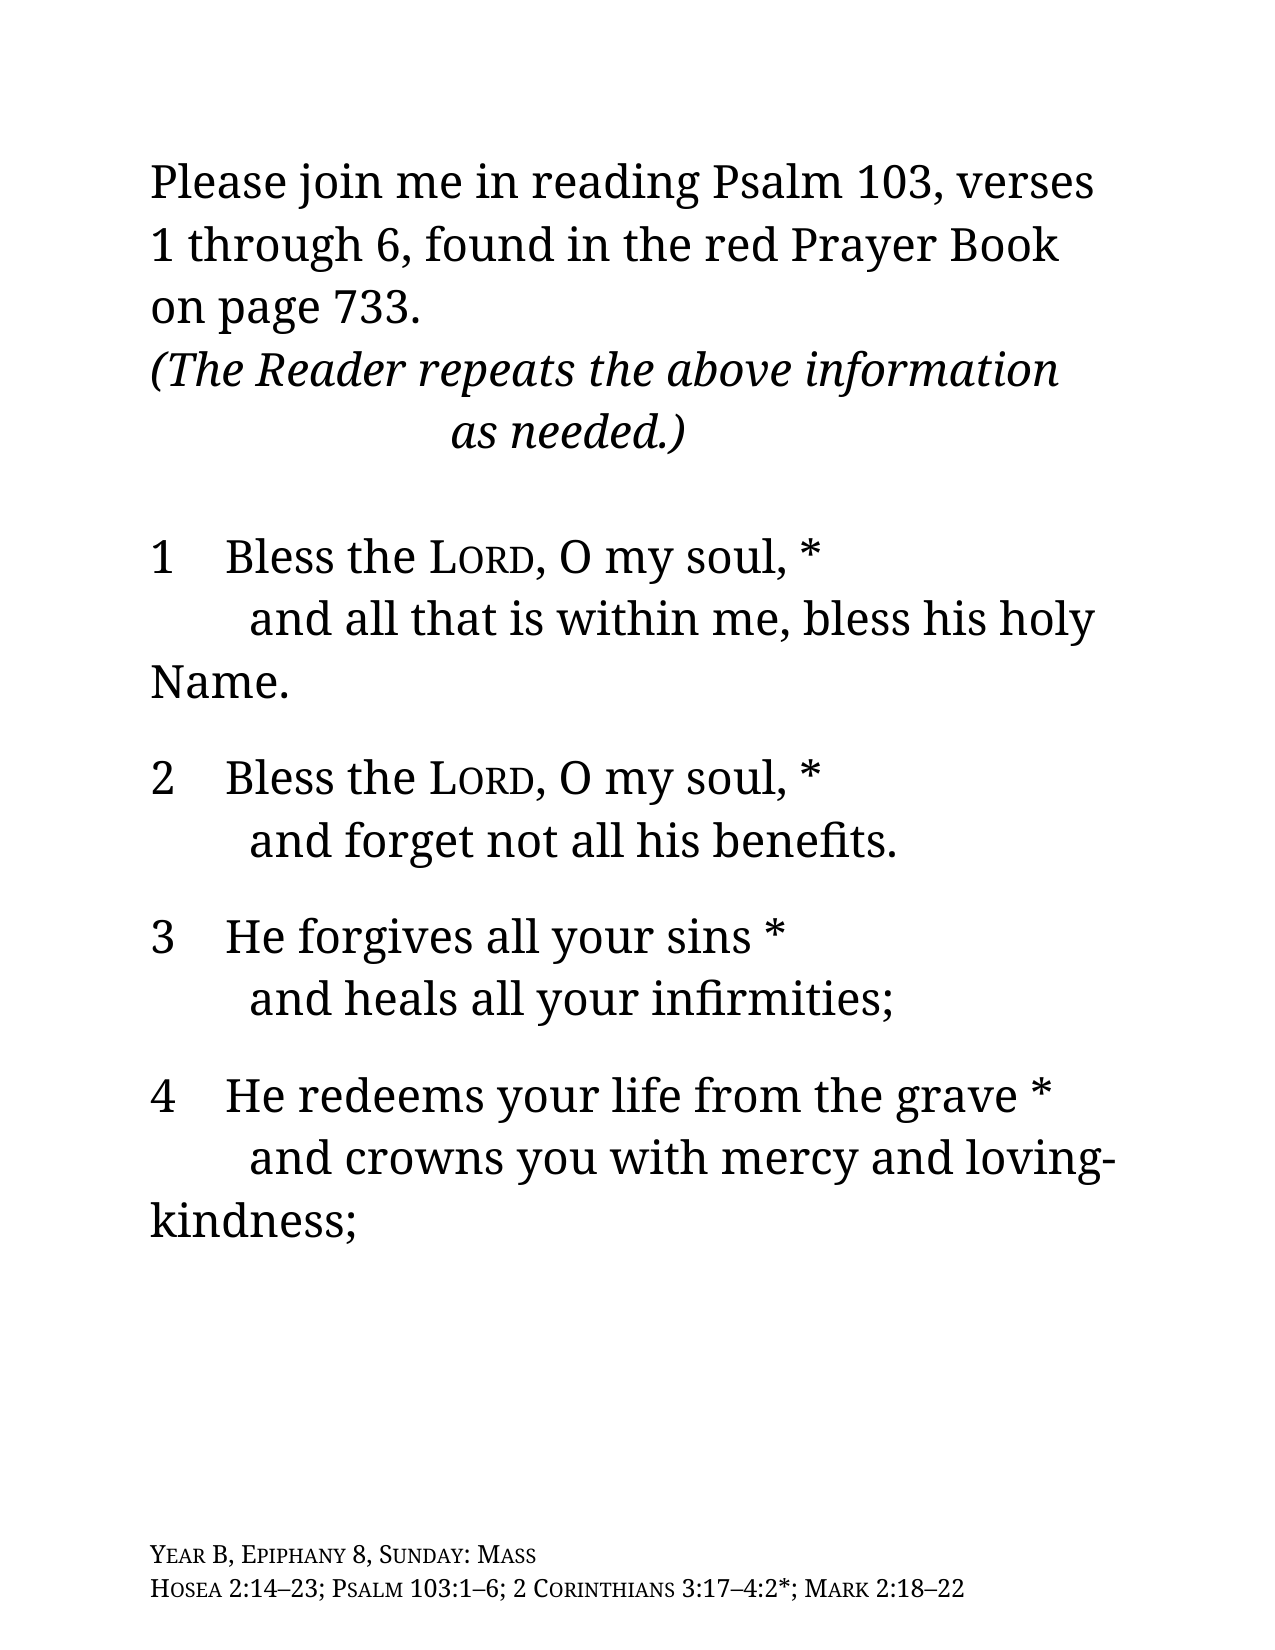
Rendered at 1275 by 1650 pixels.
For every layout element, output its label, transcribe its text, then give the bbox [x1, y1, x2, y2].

text and heals all your infirmities; [150, 967, 1125, 1029]
text Please join me in reading Psalm 103, verses 1 through 6, found in the red Prayer Book on page 733. [150, 150, 1125, 337]
text and forget not all his benefits. [150, 808, 1125, 870]
text 2 Bless the Lord, O my soul, * [150, 746, 1125, 808]
text 4 He redeems your life from the grave * [150, 1063, 1125, 1126]
text 1 Bless the Lord, O my soul, * [150, 524, 1125, 587]
text 3 He forgives all your sins * [150, 904, 1125, 967]
text and crowns you with mercy and loving-kindness; [150, 1126, 1125, 1251]
text (The Reader repeats the above information as needed.) [150, 337, 1125, 462]
text and all that is within me, bless his holy Name. [150, 587, 1125, 712]
